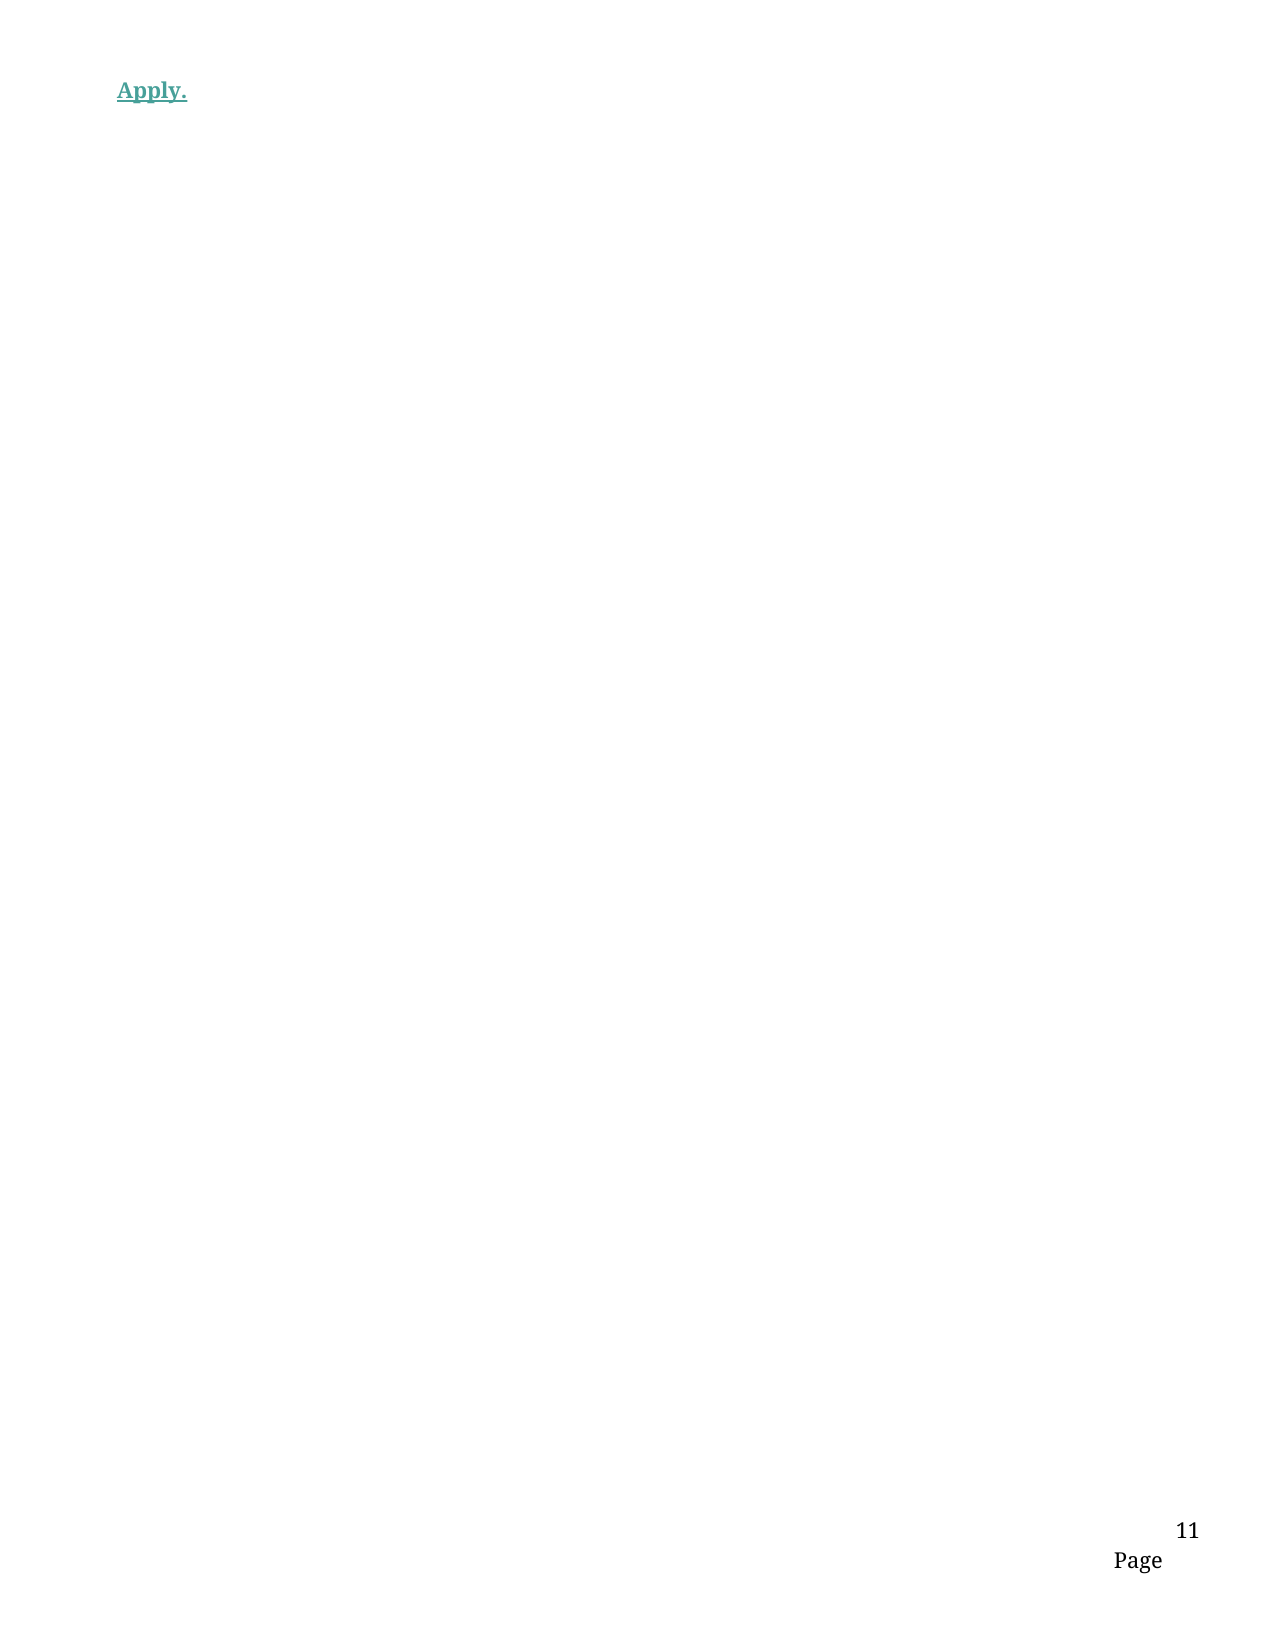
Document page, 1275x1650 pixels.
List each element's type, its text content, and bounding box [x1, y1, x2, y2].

text Apply. [117, 75, 1200, 105]
